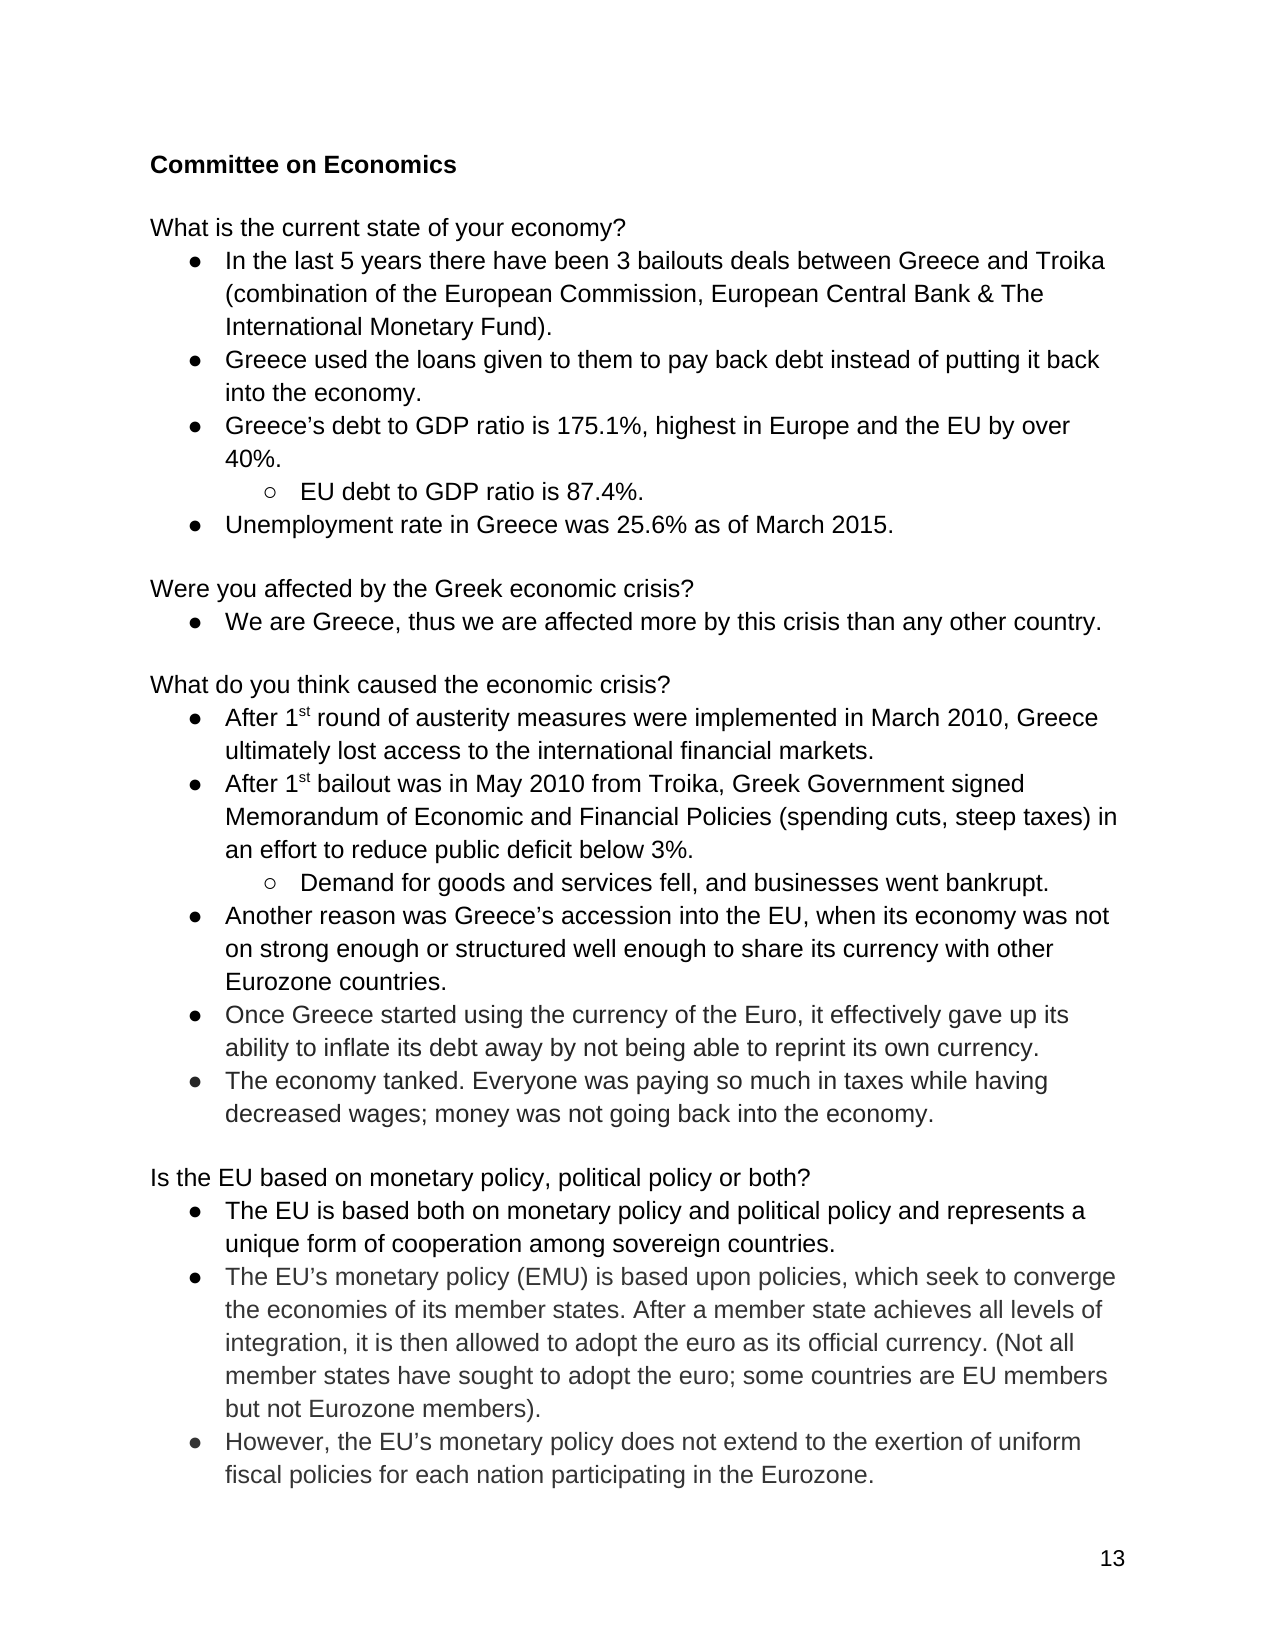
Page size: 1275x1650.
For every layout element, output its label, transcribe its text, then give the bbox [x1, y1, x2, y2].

list Greece used the loans given to them to pay back debt instead of putting it back into the economy. [187, 345, 1125, 407]
list In the last 5 years there have been 3 bailouts deals between Greece and Troika (combination of the European Commission, European Central Bank & The International Monetary Fund). [187, 246, 1125, 341]
text Is the EU based on monetary policy, political policy or both? [150, 1163, 1125, 1192]
list EU debt to GDP ratio is 87.4%. [262, 477, 1125, 506]
list The economy tanked. Everyone was paying so much in taxes while having decreased wages; money was not going back into the economy. [187, 1066, 1125, 1128]
list We are Greece, thus we are affected more by this crisis than any other country. [187, 607, 1125, 635]
list Demand for goods and services fell, and businesses went bankrupt. [262, 868, 1125, 897]
list However, the EU’s monetary policy does not extend to the exertion of uniform fiscal policies for each nation participating in the Eurozone. [187, 1427, 1125, 1489]
list Once Greece started using the currency of the Euro, it effectively gave up its ability to inflate its debt away by not being able to reprint its own currency. [187, 1000, 1125, 1062]
list The EU is based both on monetary policy and political policy and represents a unique form of cooperation among sovereign countries. [187, 1196, 1125, 1258]
list Greece’s debt to GDP ratio is 175.1%, highest in Europe and the EU by over 40%. [187, 411, 1125, 473]
list After 1st bailout was in May 2010 from Troika, Greek Government signed Memorandum of Economic and Financial Policies (spending cuts, steep taxes) in an effort to reduce public deficit below 3%. [187, 769, 1125, 864]
text Were you affected by the Greek economic crisis? [150, 574, 1125, 602]
list Another reason was Greece’s accession into the EU, when its economy was not on strong enough or structured well enough to share its currency with other Eurozone countries. [187, 901, 1125, 996]
list After 1st round of austerity measures were implemented in March 2010, Greece ultimately lost access to the international financial markets. [187, 703, 1125, 765]
text What is the current state of your economy? [150, 213, 1125, 242]
list Unemployment rate in Greece was 25.6% as of March 2015. [187, 510, 1125, 539]
text What do you think caused the economic crisis? [150, 670, 1125, 699]
list The EU’s monetary policy (EMU) is based upon policies, which seek to converge the economies of its member states. After a member state achieves all levels of integration, it is then allowed to adopt the euro as its official currency. (Not all member states have sought to adopt the euro; some countries are EU members but not Eurozone members). [187, 1262, 1125, 1423]
text Committee on Economics [150, 150, 1125, 179]
